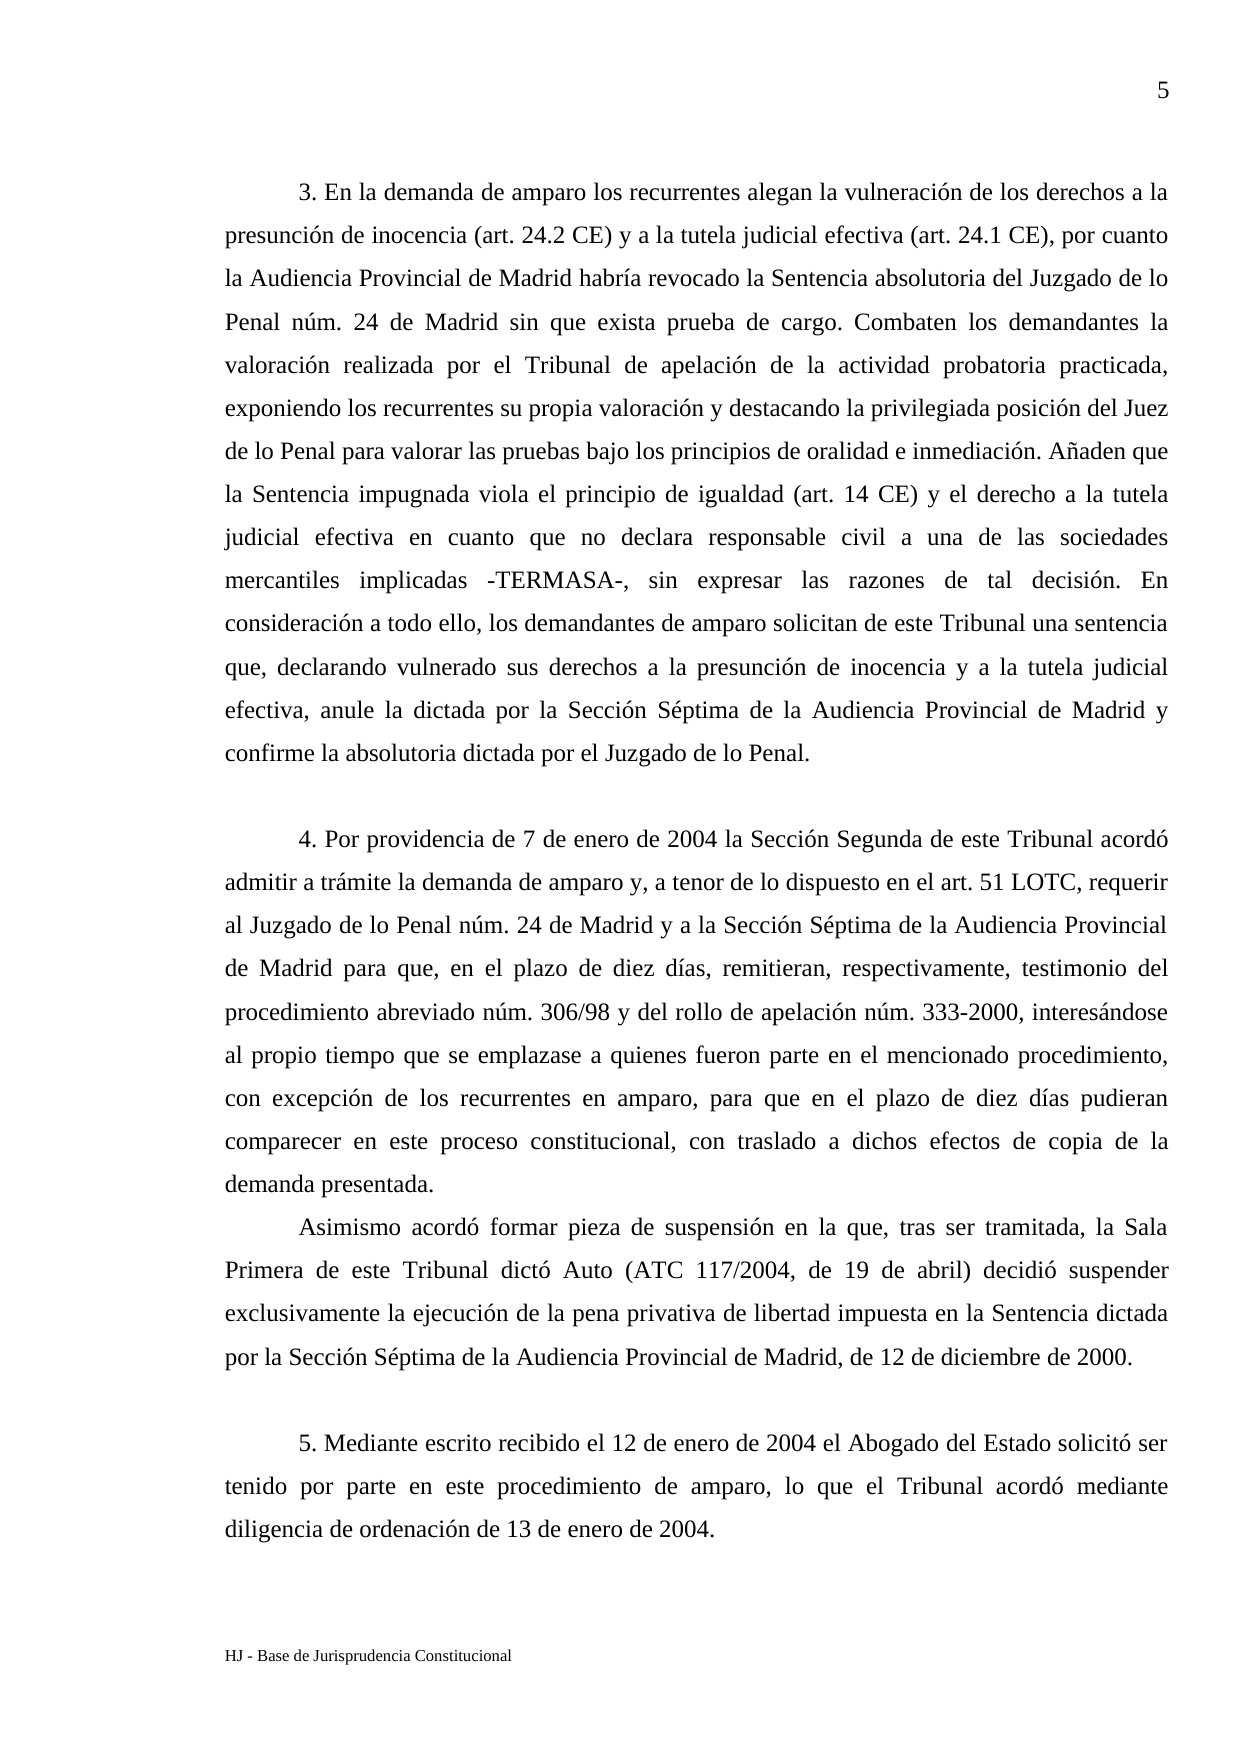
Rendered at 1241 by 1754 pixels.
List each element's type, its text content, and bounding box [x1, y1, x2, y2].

text 3. En la demanda de amparo los recurrentes alegan la vulneración de los derechos a la presunción de inocencia (art. 24.2 CE) y a la tutela judicial efectiva (art. 24.1 CE), por cuanto la Audiencia Provincial de Madrid habría revocado la Sentencia absolutoria del Juzgado de lo Penal núm. 24 de Madrid sin que exista prueba de cargo. Combaten los demandantes la valoración realizada por el Tribunal de apelación de la actividad probatoria practicada, exponiendo los recurrentes su propia valoración y destacando la privilegiada posición del Juez de lo Penal para valorar las pruebas bajo los principios de oralidad e inmediación. Añaden que la Sentencia impugnada viola el principio de igualdad (art. 14 CE) y el derecho a la tutela judicial efectiva en cuanto que no declara responsable civil a una de las sociedades mercantiles implicadas -TERMASA-, sin expresar las razones de tal decisión. En consideración a todo ello, los demandantes de amparo solicitan de este Tribunal una sentencia que, declarando vulnerado sus derechos a la presunción de inocencia y a la tutela judicial efectiva, anule la dictada por la Sección Séptima de la Audiencia Provincial de Madrid y confirme la absolutoria dictada por el Juzgado de lo Penal. [224, 177, 1169, 767]
text Asimismo acordó formar pieza de suspensión en la que, tras ser tramitada, la Sala Primera de este Tribunal dictó Auto (ATC 117/2004, de 19 de abril) decidió suspender exclusivamente la ejecución de la pena privativa de libertad impuesta en la Sentencia dictada por la Sección Séptima de la Audiencia Provincial de Madrid, de 12 de diciembre de 2000. [224, 1212, 1169, 1370]
text 5. Mediante escrito recibido el 12 de enero de 2004 el Abogado del Estado solicitó ser tenido por parte en este procedimiento de amparo, lo que el Tribunal acordó mediante diligencia de ordenación de 13 de enero de 2004. [224, 1428, 1169, 1543]
text 4. Por providencia de 7 de enero de 2004 la Sección Segunda de este Tribunal acordó admitir a trámite la demanda de amparo y, a tenor de lo dispuesto en el art. 51 LOTC, requerir al Juzgado de lo Penal núm. 24 de Madrid y a la Sección Séptima de la Audiencia Provincial de Madrid para que, en el plazo de diez días, remitieran, respectivamente, testimonio del procedimiento abreviado núm. 306/98 y del rollo de apelación núm. 333-2000, interesándose al propio tiempo que se emplazase a quienes fueron parte en el mencionado procedimiento, con excepción de los recurrentes en amparo, para que en el plazo de diez días pudieran comparecer en este proceso constitucional, con traslado a dichos efectos de copia de la demanda presentada. [224, 824, 1169, 1198]
